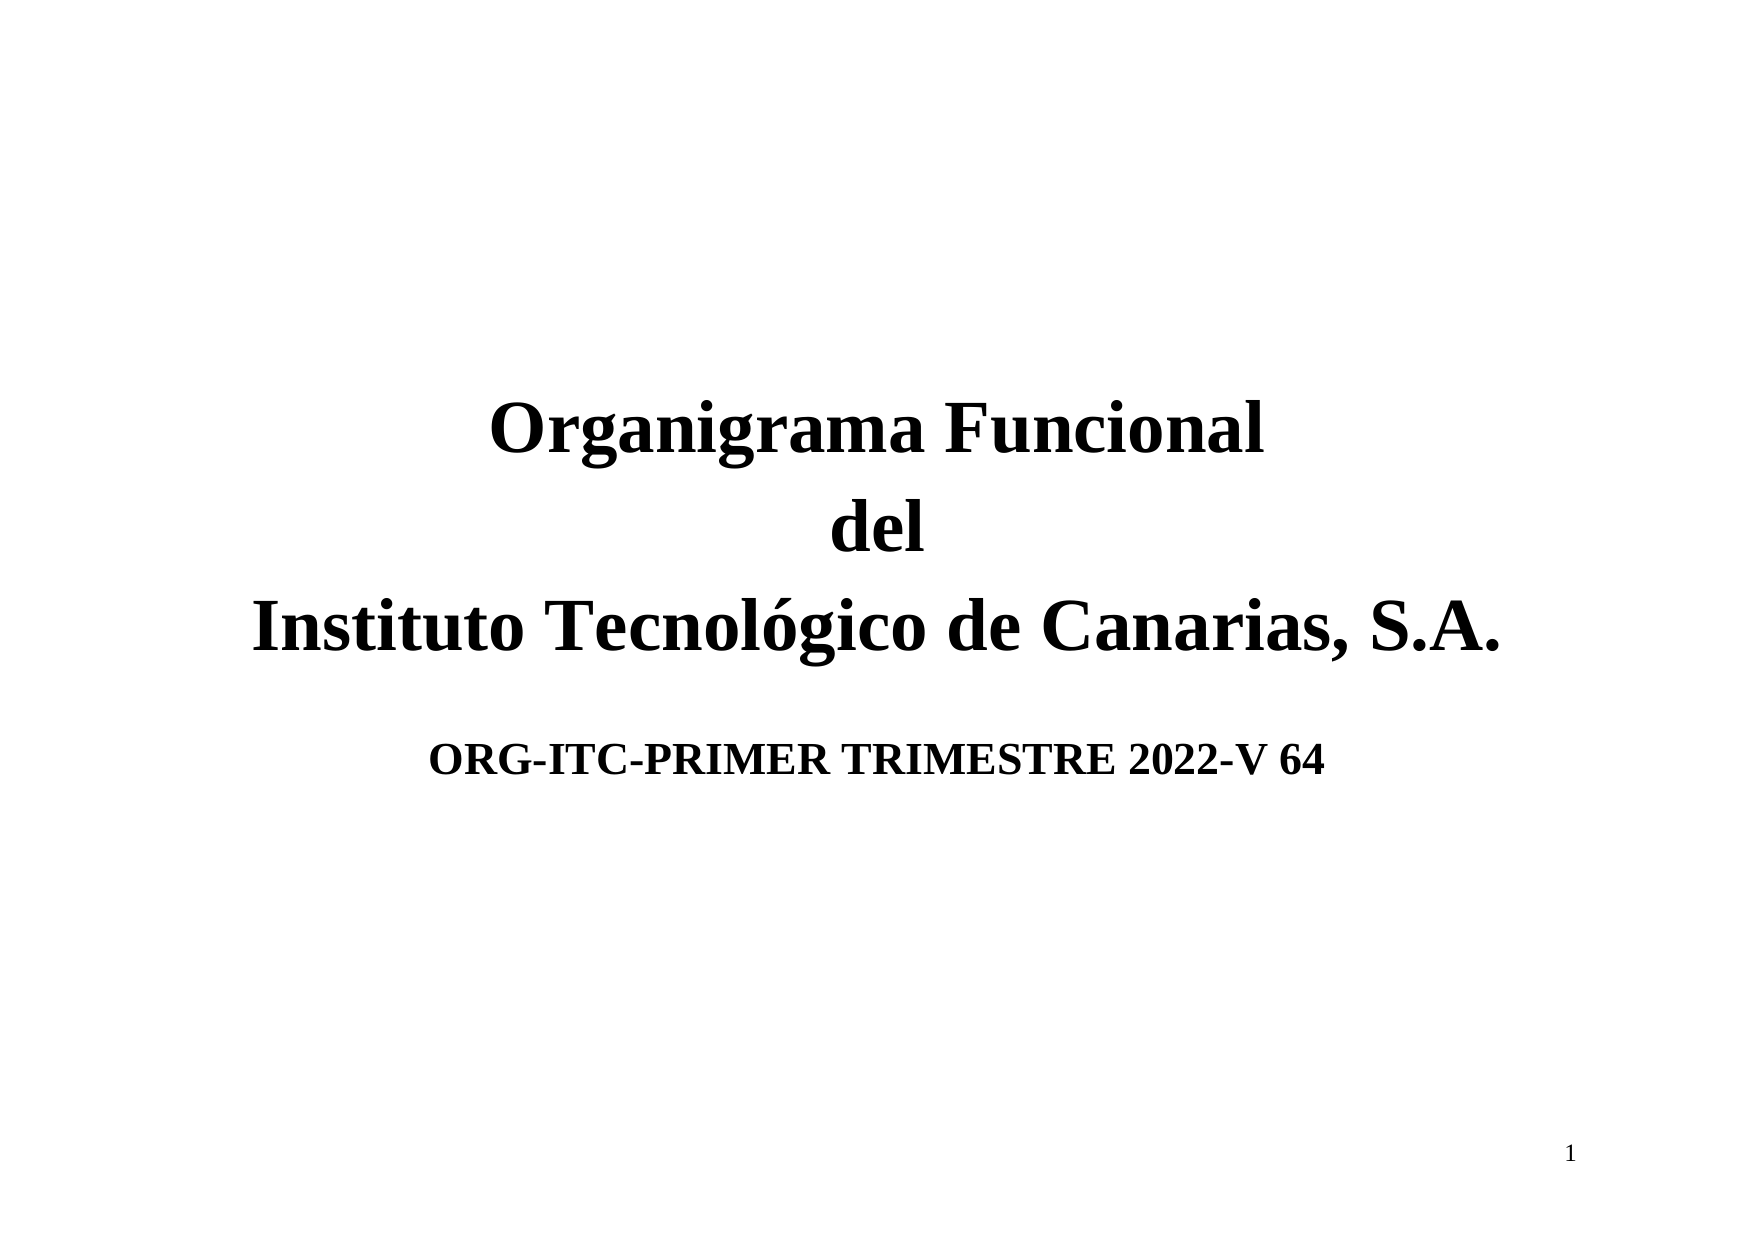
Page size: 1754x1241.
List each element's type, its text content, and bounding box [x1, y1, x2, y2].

text ORG-ITC-PRIMER TRIMESTRE 2022-V 64 [177, 732, 1577, 784]
text Instituto Tecnológico de Canarias, S.A. [177, 580, 1577, 666]
text Organigrama Funcional [177, 383, 1577, 469]
text del [177, 481, 1577, 568]
